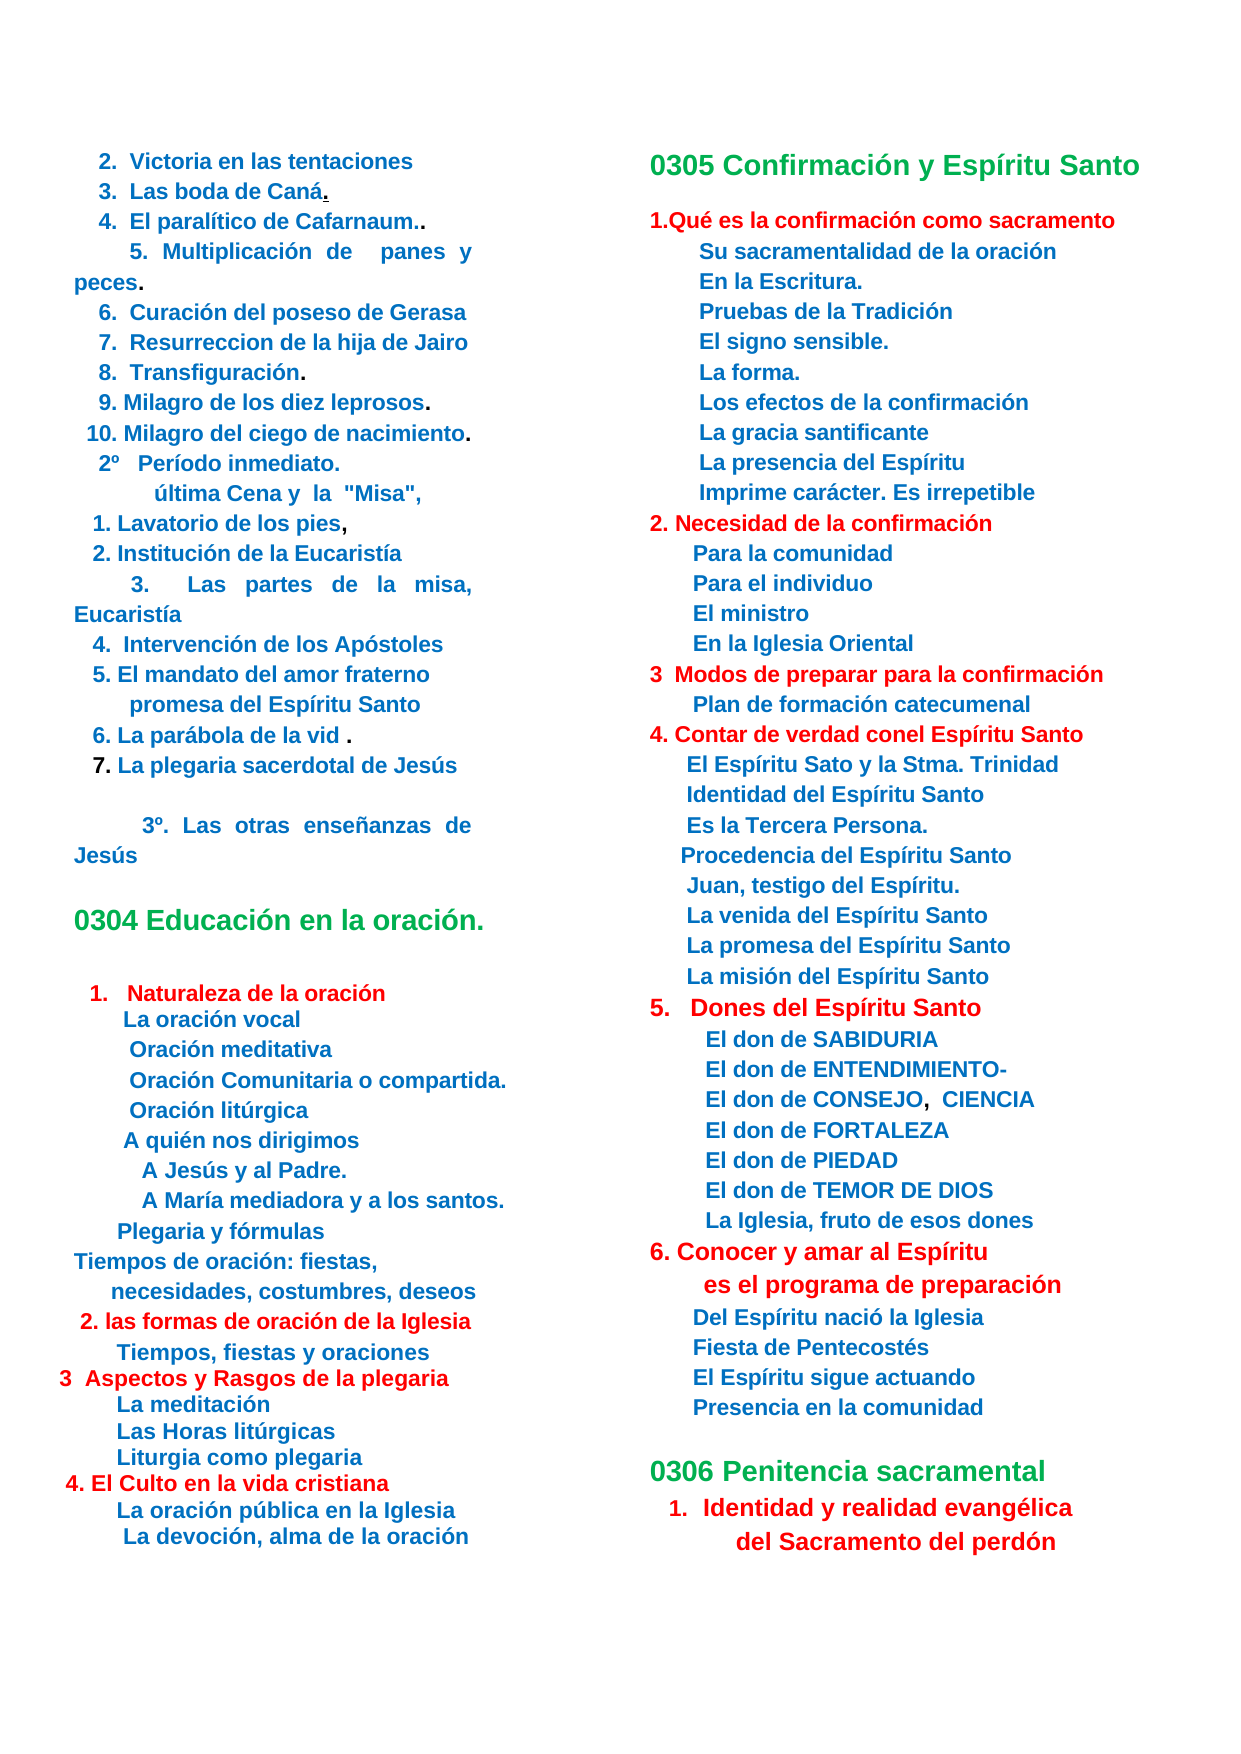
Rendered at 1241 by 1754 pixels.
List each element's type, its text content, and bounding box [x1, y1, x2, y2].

text A María mediadora y a los santos. [59, 1187, 576, 1214]
text Plegaria y fórmulas [59, 1218, 576, 1244]
text La meditación [59, 1391, 591, 1418]
text 4. El paralítico de Cafarnaum.. [74, 208, 472, 234]
text 0305 Confirmación y Espíritu Santo [649, 148, 1181, 181]
text Juan, testigo del Espíritu. [649, 872, 1181, 898]
text 3 Aspectos y Rasgos de la plegaria [59, 1365, 591, 1391]
text A Jesús y al Padre. [59, 1157, 576, 1184]
text El Espíritu Sato y la Stma. Trinidad [649, 751, 1181, 778]
text Para el individuo [649, 570, 1181, 596]
text Fiesta de Pentecostés [649, 1334, 1181, 1360]
text necesidades, costumbres, deseos [59, 1278, 576, 1304]
text El don de TEMOR DE DIOS [649, 1177, 1181, 1203]
text El ministro [649, 600, 1181, 627]
text El don de CONSEJO, CIENCIA [649, 1086, 1181, 1113]
text La promesa del Espíritu Santo [649, 932, 1181, 959]
text 1. Identidad y realidad evangélica [649, 1493, 1181, 1522]
text 2. Necesidad de la confirmación [649, 509, 1181, 536]
text El don de ENTENDIMIENTO- [649, 1056, 1181, 1082]
text 0304 Educación en la oración. [59, 903, 576, 936]
text A quién nos dirigimos [59, 1127, 576, 1153]
text En la Escritura. [649, 268, 1181, 294]
text última Cena y la "Misa", [74, 480, 472, 506]
text Oración Comunitaria o compartida. [59, 1067, 576, 1093]
text El Espíritu sigue actuando [649, 1364, 1181, 1390]
text 5. El mandato del amor fraterno [74, 661, 472, 687]
text es el programa de preparación [649, 1270, 1181, 1299]
text Su sacramentalidad de la oración [649, 238, 1181, 264]
text 3. Las boda de Caná. [74, 178, 472, 204]
text 3º. Las otras enseñanzas de Jesús [74, 812, 472, 869]
text En la Iglesia Oriental [649, 630, 1181, 657]
text 4. Contar de verdad conel Espíritu Santo [649, 721, 1181, 747]
text 1.Qué es la confirmación como sacramento [649, 207, 1181, 234]
text 2. las formas de oración de la Iglesia [59, 1308, 576, 1335]
text Oración litúrgica [59, 1097, 576, 1123]
text La oración pública en la Iglesia [59, 1497, 591, 1523]
text 7. Resurreccion de la hija de Jairo [74, 329, 472, 355]
text 7. La plegaria sacerdotal de Jesús [74, 752, 472, 778]
text Presencia en la comunidad [649, 1394, 1181, 1420]
list del Sacramento del perdón [687, 1527, 1181, 1556]
text Pruebas de la Tradición [649, 298, 1181, 324]
text El signo sensible. [649, 328, 1181, 355]
text 4. El Culto en la vida cristiana [59, 1470, 606, 1497]
text El don de FORTALEZA [649, 1117, 1181, 1143]
text Del Espíritu nació la Iglesia [649, 1303, 1181, 1330]
text Plan de formación catecumenal [649, 691, 1181, 717]
text 5. Multiplicación de panes y peces. [74, 238, 472, 295]
text 2º Período inmediato. [74, 450, 472, 476]
text Procedencia del Espíritu Santo [649, 842, 1181, 868]
text 6. Conocer y amar al Espíritu [649, 1237, 1181, 1266]
text 6. La parábola de la vid . [74, 722, 472, 748]
text La misión del Espíritu Santo [649, 963, 1181, 989]
text Tiempos de oración: fiestas, [59, 1248, 576, 1274]
text 1. Lavatorio de los pies, [74, 510, 472, 536]
text 4. Intervención de los Apóstoles [74, 631, 472, 657]
text Liturgia como plegaria [59, 1444, 591, 1470]
text Es la Tercera Persona. [649, 812, 1181, 838]
text La venida del Espíritu Santo [649, 902, 1181, 929]
text promesa del Espíritu Santo [74, 691, 472, 718]
text Tiempos, fiestas y oraciones [59, 1338, 591, 1365]
text 5. Dones del Espíritu Santo [649, 993, 1181, 1022]
text El don de SABIDURIA [649, 1026, 1181, 1052]
text 10. Milagro del ciego de nacimiento. [74, 419, 472, 446]
text Los efectos de la confirmación [649, 389, 1181, 415]
text La gracia santificante [649, 419, 1181, 445]
text 6. Curación del poseso de Gerasa [74, 299, 472, 325]
text La Iglesia, fruto de esos dones [649, 1207, 1181, 1233]
text 2. Victoria en las tentaciones [74, 148, 472, 174]
text La oración vocal [59, 1006, 576, 1033]
text El don de PIEDAD [649, 1147, 1181, 1173]
text 9. Milagro de los diez leprosos. [74, 389, 472, 416]
text 8. Transfiguración. [74, 359, 472, 385]
text La presencia del Espíritu [649, 449, 1181, 476]
text 2. Institución de la Eucaristía [74, 540, 472, 567]
text La forma. [649, 358, 1181, 385]
text La devoción, alma de la oración [59, 1523, 591, 1549]
text Imprime carácter. Es irrepetible [649, 479, 1181, 506]
text 3 Modos de preparar para la confirmación [649, 661, 1181, 687]
text 0306 Penitencia sacramental [649, 1454, 1181, 1488]
text Para la comunidad [649, 540, 1181, 566]
text Oración meditativa [59, 1036, 576, 1063]
text 3. Las partes de la misa, Eucaristía [74, 571, 472, 627]
text Las Horas litúrgicas [59, 1418, 591, 1444]
list Naturaleza de la oración [89, 980, 576, 1006]
text Identidad del Espíritu Santo [649, 781, 1181, 808]
